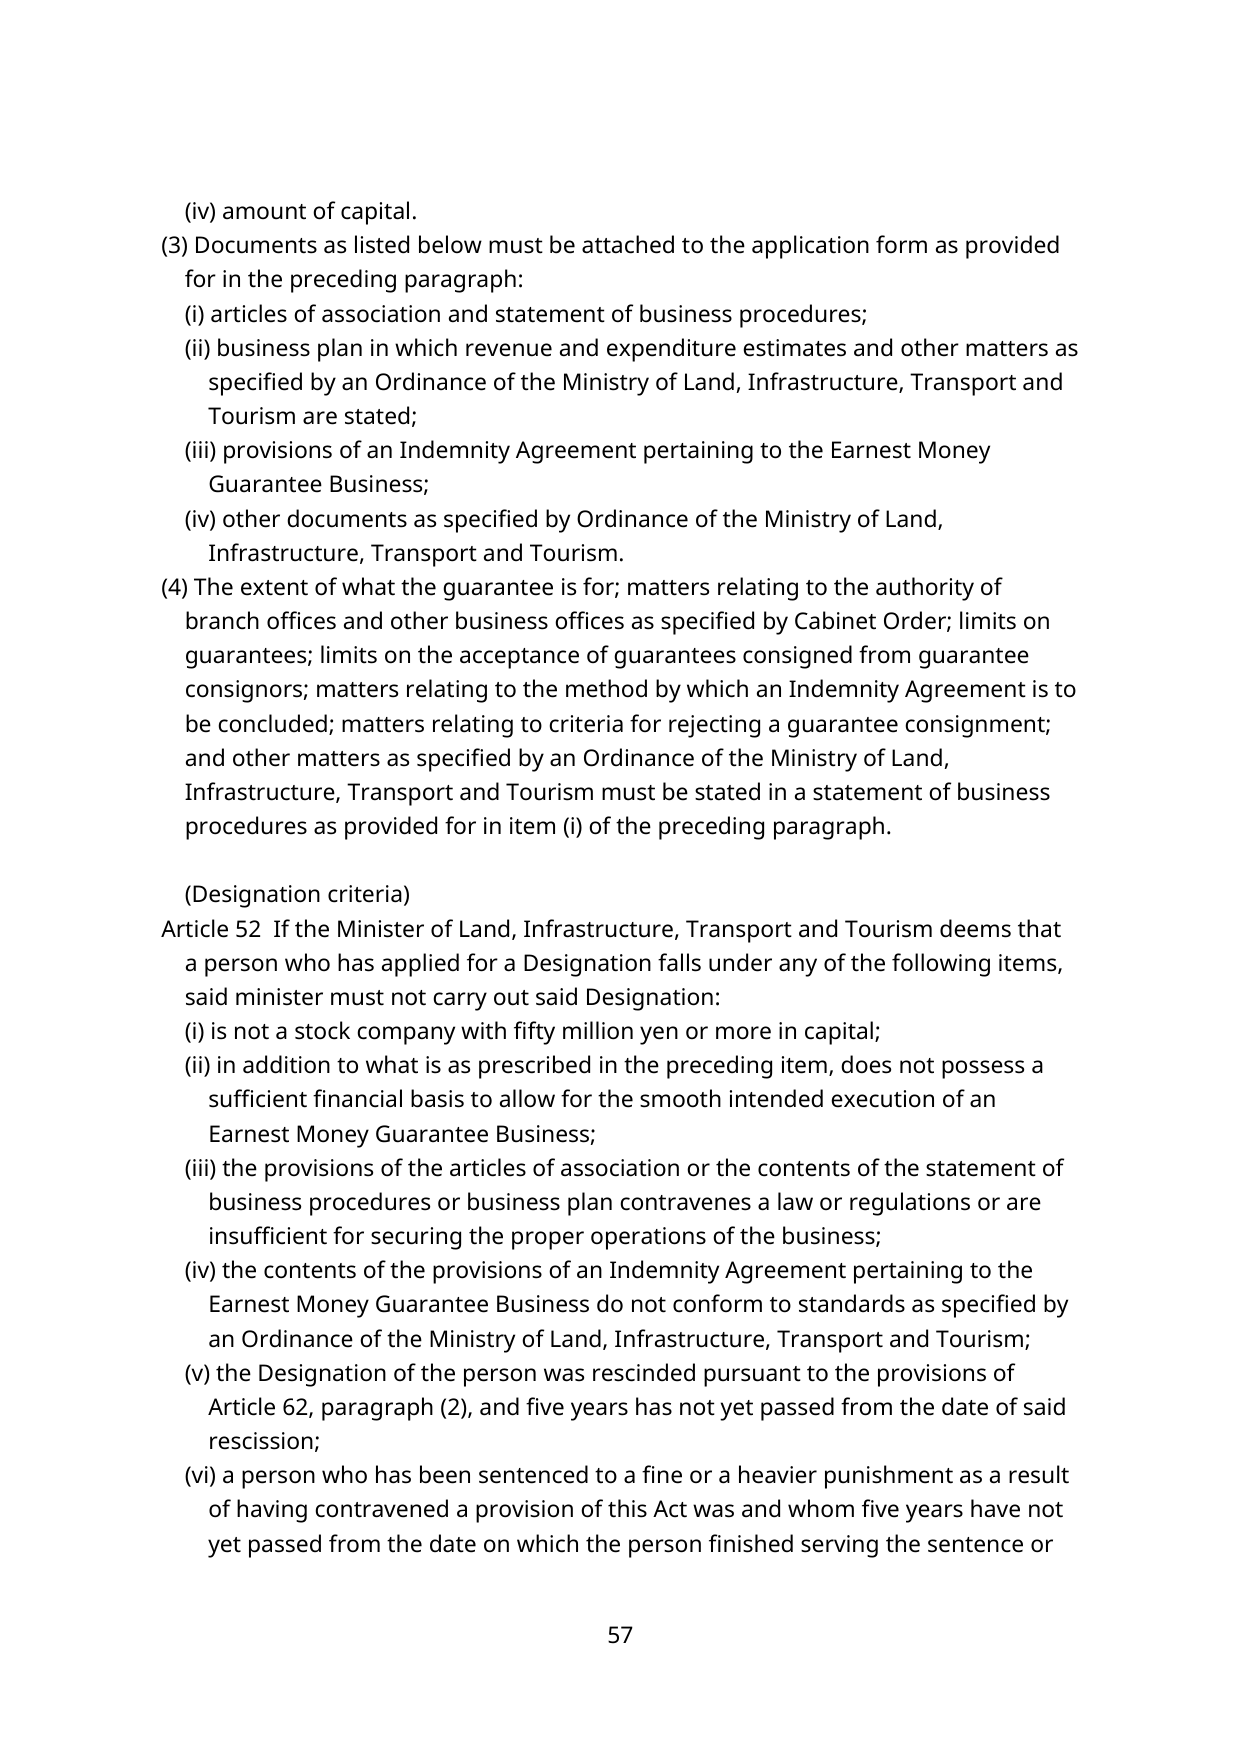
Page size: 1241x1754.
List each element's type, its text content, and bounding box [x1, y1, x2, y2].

text (Designation criteria) [184, 877, 1079, 911]
text (iii) provisions of an Indemnity Agreement pertaining to the Earnest Money Guarantee Business; [184, 433, 1079, 501]
text (i) articles of association and statement of business procedures; [184, 296, 1079, 330]
text (3) Documents as listed below must be attached to the application form as provided for in the preceding paragraph: [161, 228, 1079, 296]
text (iv) the contents of the provisions of an Indemnity Agreement pertaining to the Earnest Money Guarantee Business do not conform to standards as specified by an Ordinance of the Ministry of Land, Infrastructure, Transport and Tourism; [184, 1253, 1079, 1355]
text Article 52 If the Minister of Land, Infrastructure, Transport and Tourism deems that a person who has applied for a Designation falls under any of the following items, said minister must not carry out said Designation: [161, 911, 1079, 1014]
text (i) is not a stock company with fifty million yen or more in capital; [184, 1014, 1079, 1048]
text (4) The extent of what the guarantee is for; matters relating to the authority of branch offices and other business offices as specified by Cabinet Order; limits on guarantees; limits on the acceptance of guarantees consigned from guarantee consignors; matters relating to the method by which an Indemnity Agreement is to be concluded; matters relating to criteria for rejecting a guarantee consignment; and other matters as specified by an Ordinance of the Ministry of Land, Infrastructure, Transport and Tourism must be stated in a statement of business procedures as provided for in item (i) of the preceding paragraph. [161, 569, 1079, 843]
text (iii) the provisions of the articles of association or the contents of the statement of business procedures or business plan contravenes a law or regulations or are insufficient for securing the proper operations of the business; [184, 1150, 1079, 1253]
text (iv) amount of capital. [184, 194, 1079, 228]
text (v) the Designation of the person was rescinded pursuant to the provisions of Article 62, paragraph (2), and five years has not yet passed from the date of said rescission; [184, 1355, 1079, 1458]
text (ii) in addition to what is as prescribed in the preceding item, does not possess a sufficient financial basis to allow for the smooth intended execution of an Earnest Money Guarantee Business; [184, 1048, 1079, 1150]
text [184, 1458, 1079, 1560]
text (ii) business plan in which revenue and expenditure estimates and other matters as specified by an Ordinance of the Ministry of Land, Infrastructure, Transport and Tourism are stated; [184, 330, 1079, 433]
text (iv) other documents as specified by Ordinance of the Ministry of Land, Infrastructure, Transport and Tourism. [184, 501, 1079, 569]
